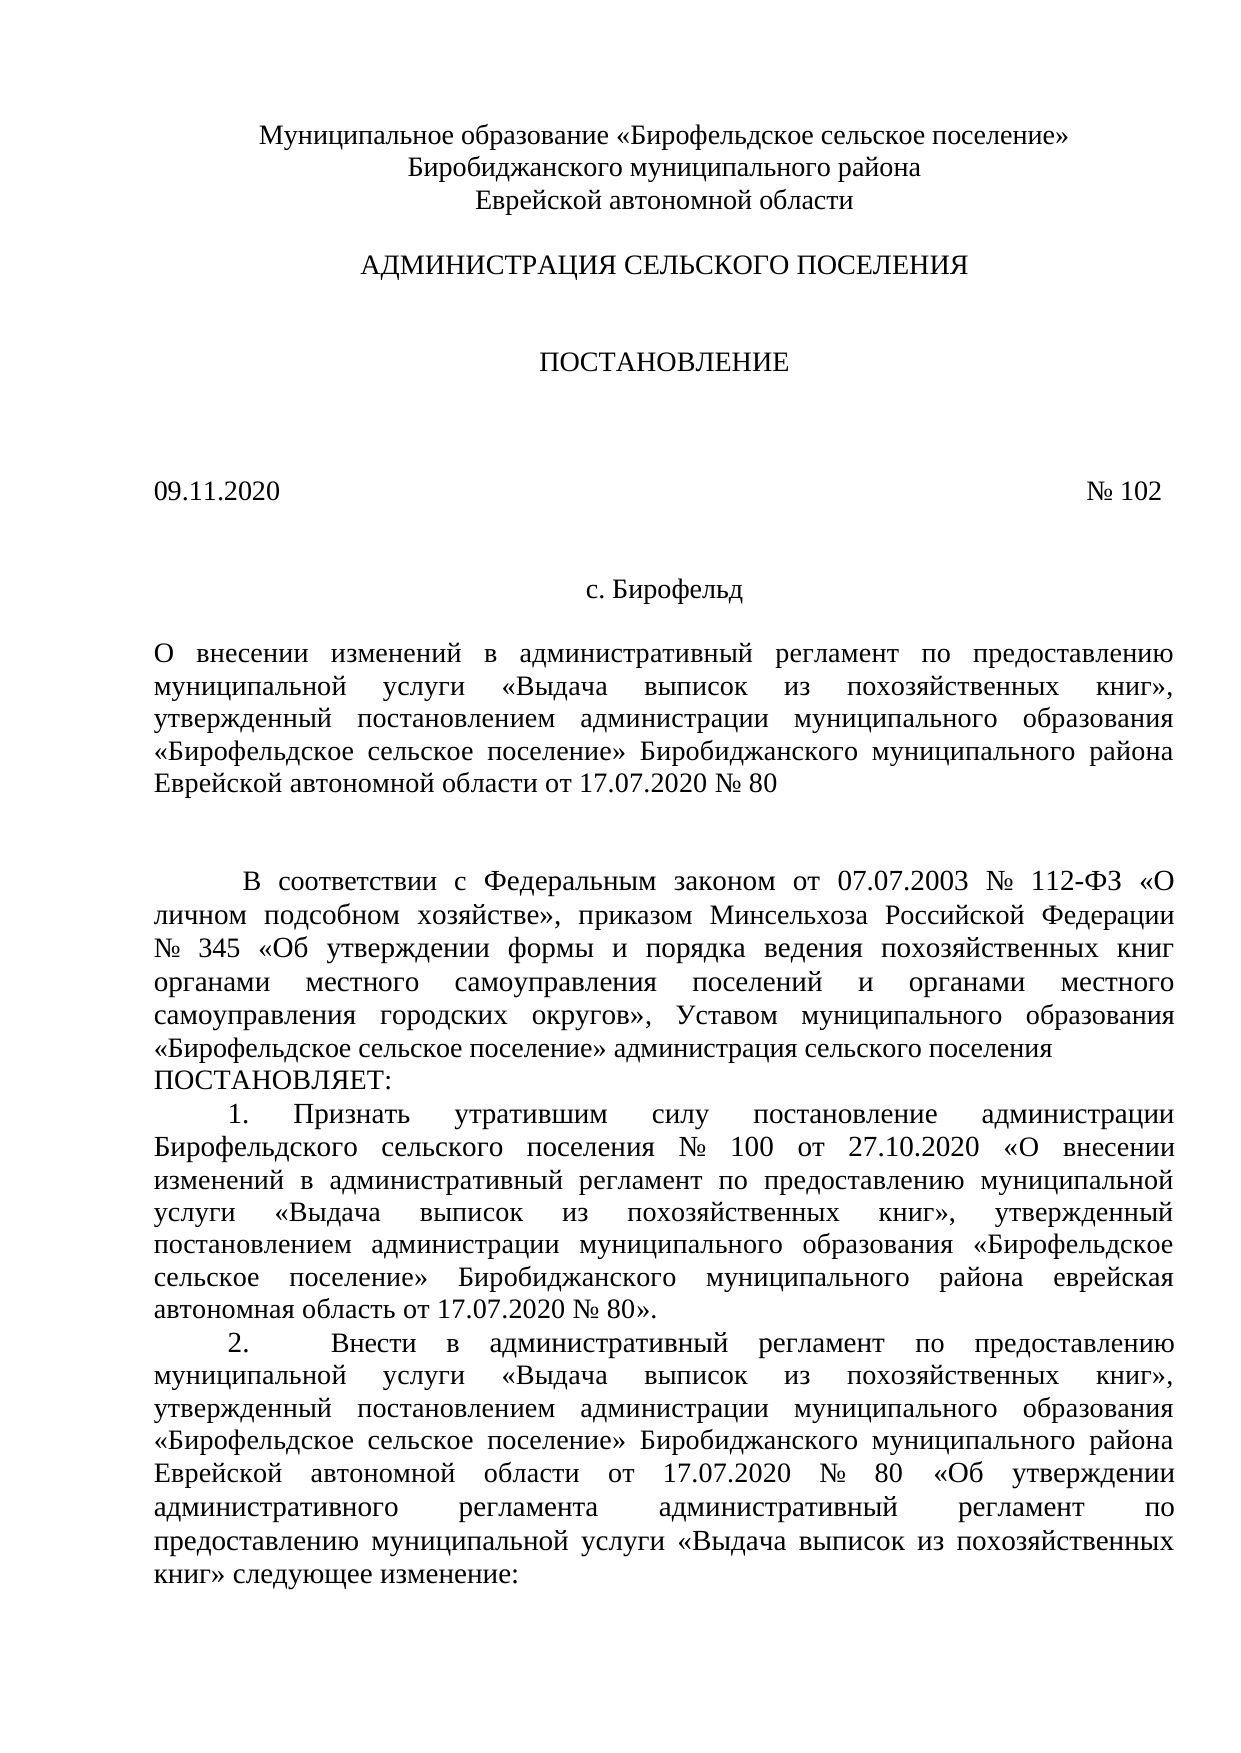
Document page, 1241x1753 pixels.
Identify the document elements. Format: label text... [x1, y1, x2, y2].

title Муниципальное образование «Бирофельдское сельское поселение» [153, 118, 1175, 151]
title Биробиджанского муниципального района [153, 151, 1175, 183]
text В соответствии с Федеральным законом от 07.07.2003 № 112-ФЗ «О личном подсобном хозяйстве», приказом Минсельхоза Российской Федерации № 345 «Об утверждении формы и порядка ведения похозяйственных книг органами местного самоуправления поселений и органами местного самоуправления городских округов», Уставом муниципального образования «Бирофельдское сельское поселение» администрация сельского поселения [153, 863, 1175, 1063]
text О внесении изменений в административный регламент по предоставлению муниципальной услуги «Выдача выписок из похозяйственных книг», утвержденный постановлением администрации муниципального образования «Бирофельдское сельское поселение» Биробиджанского муниципального района Еврейской автономной области от 17.07.2020 № 80 [153, 636, 1175, 798]
text 09.11.2020 № 102 [153, 474, 1175, 507]
title АДМИНИСТРАЦИЯ СЕЛЬСКОГО ПОСЕЛЕНИЯ [153, 248, 1175, 280]
text с. Бирофельд [153, 572, 1175, 604]
title ПОСТАНОВЛЕНИЕ [153, 345, 1175, 377]
text 1. Признать утратившим силу постановление администрации Бирофельдского сельского поселения № 100 от 27.10.2020 «О внесении изменений в административный регламент по предоставлению муниципальной услуги «Выдача выписок из похозяйственных книг», утвержденный постановлением администрации муниципального образования «Бирофельдское сельское поселение» Биробиджанского муниципального района еврейская автономная область от 17.07.2020 № 80». [153, 1096, 1175, 1325]
text ПОСТАНОВЛЯЕТ: [153, 1063, 1175, 1096]
title Еврейской автономной области [153, 183, 1175, 215]
list Внести в административный регламент по предоставлению муниципальной услуги «Выдача выписок из похозяйственных книг», утвержденный постановлением администрации муниципального образования «Бирофельдское сельское поселение» Биробиджанского муниципального района Еврейской автономной области от 17.07.2020 № 80 «Об утверждении административного регламента административный регламент по предоставлению муниципальной услуги «Выдача выписок из похозяйственных книг» следующее изменение: [153, 1325, 1175, 1590]
